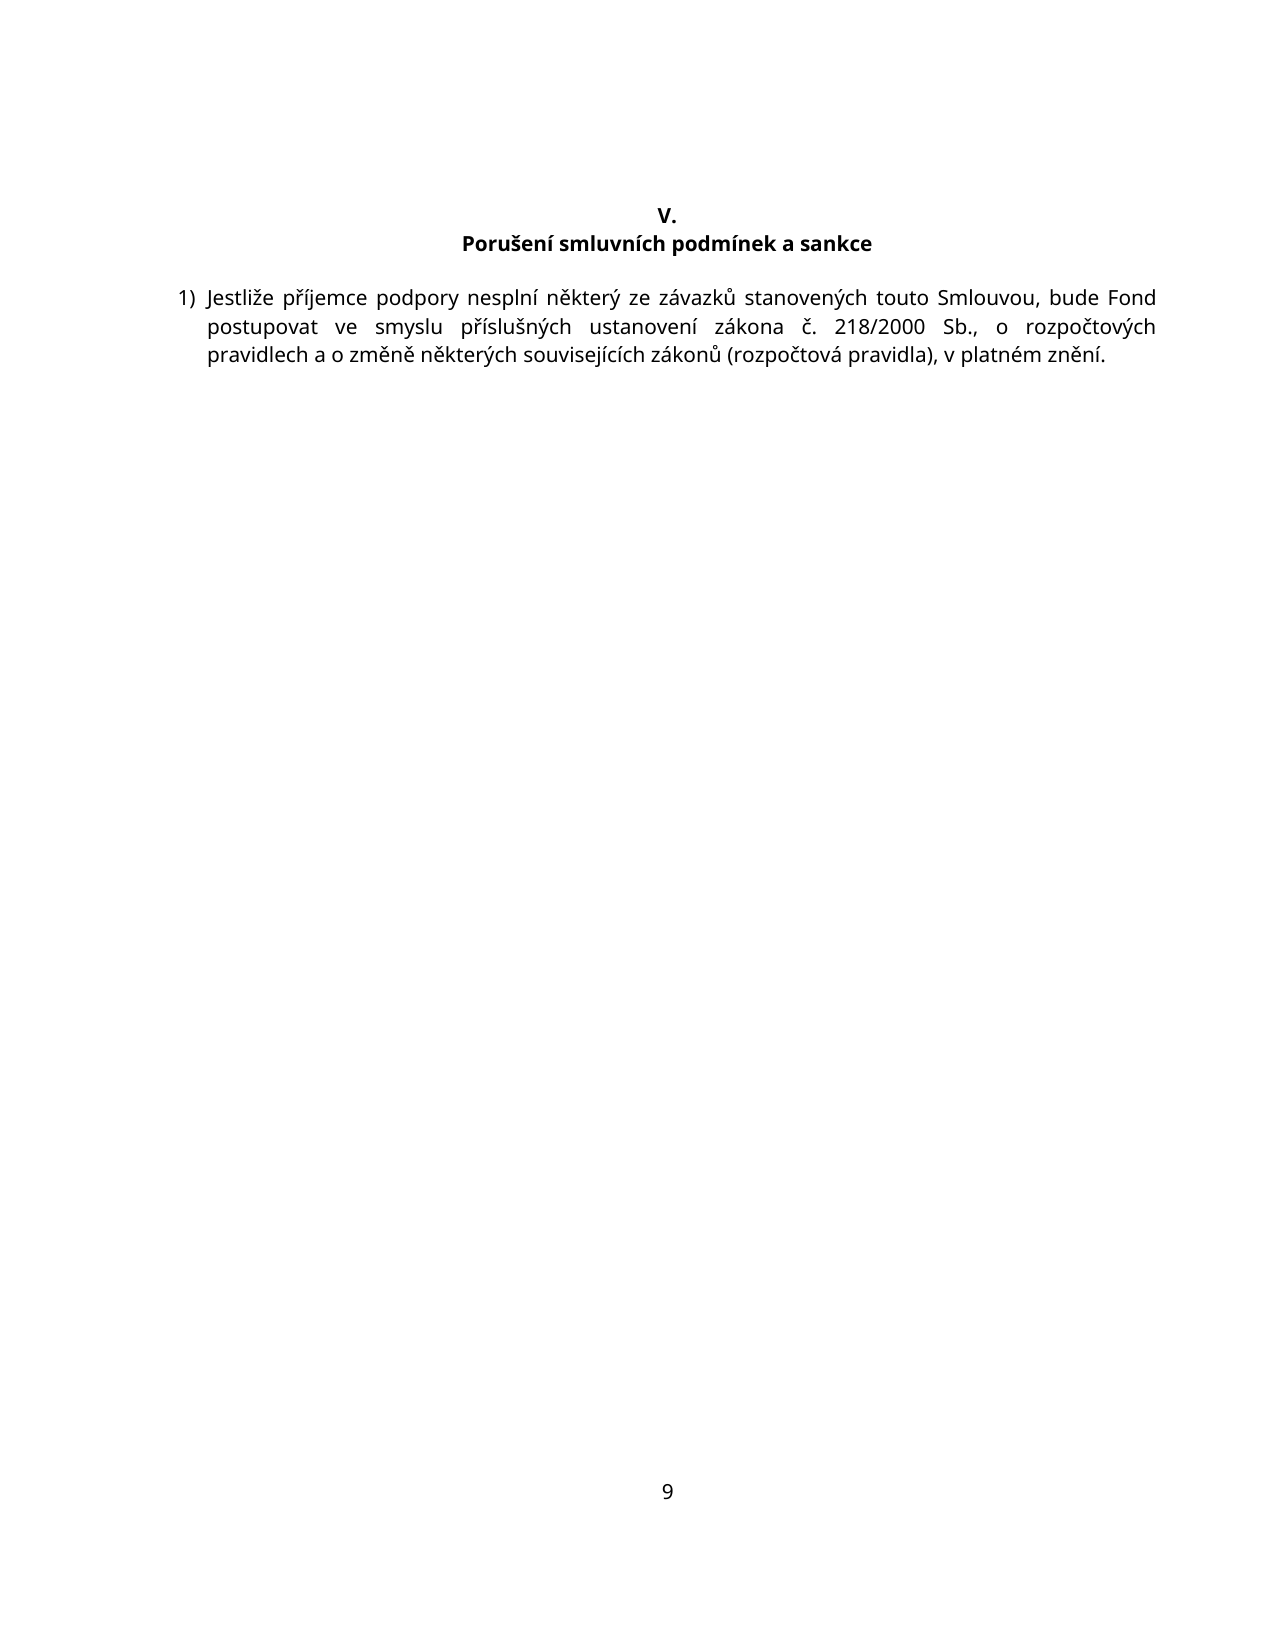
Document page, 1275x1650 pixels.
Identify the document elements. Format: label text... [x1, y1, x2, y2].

subtitle V. [493, 201, 841, 229]
list Jestliže příjemce podpory nesplní některý ze závazků stanovených touto Smlouvou, bude Fond postupovat ve smyslu příslušných ustanovení zákona č. 218/2000 Sb., o rozpočtových pravidlech a o změně některých souvisejících zákonů (rozpočtová pravidla), v platném znění. [177, 283, 1157, 369]
subtitle Porušení smluvních podmínek a sankce [272, 229, 1061, 258]
